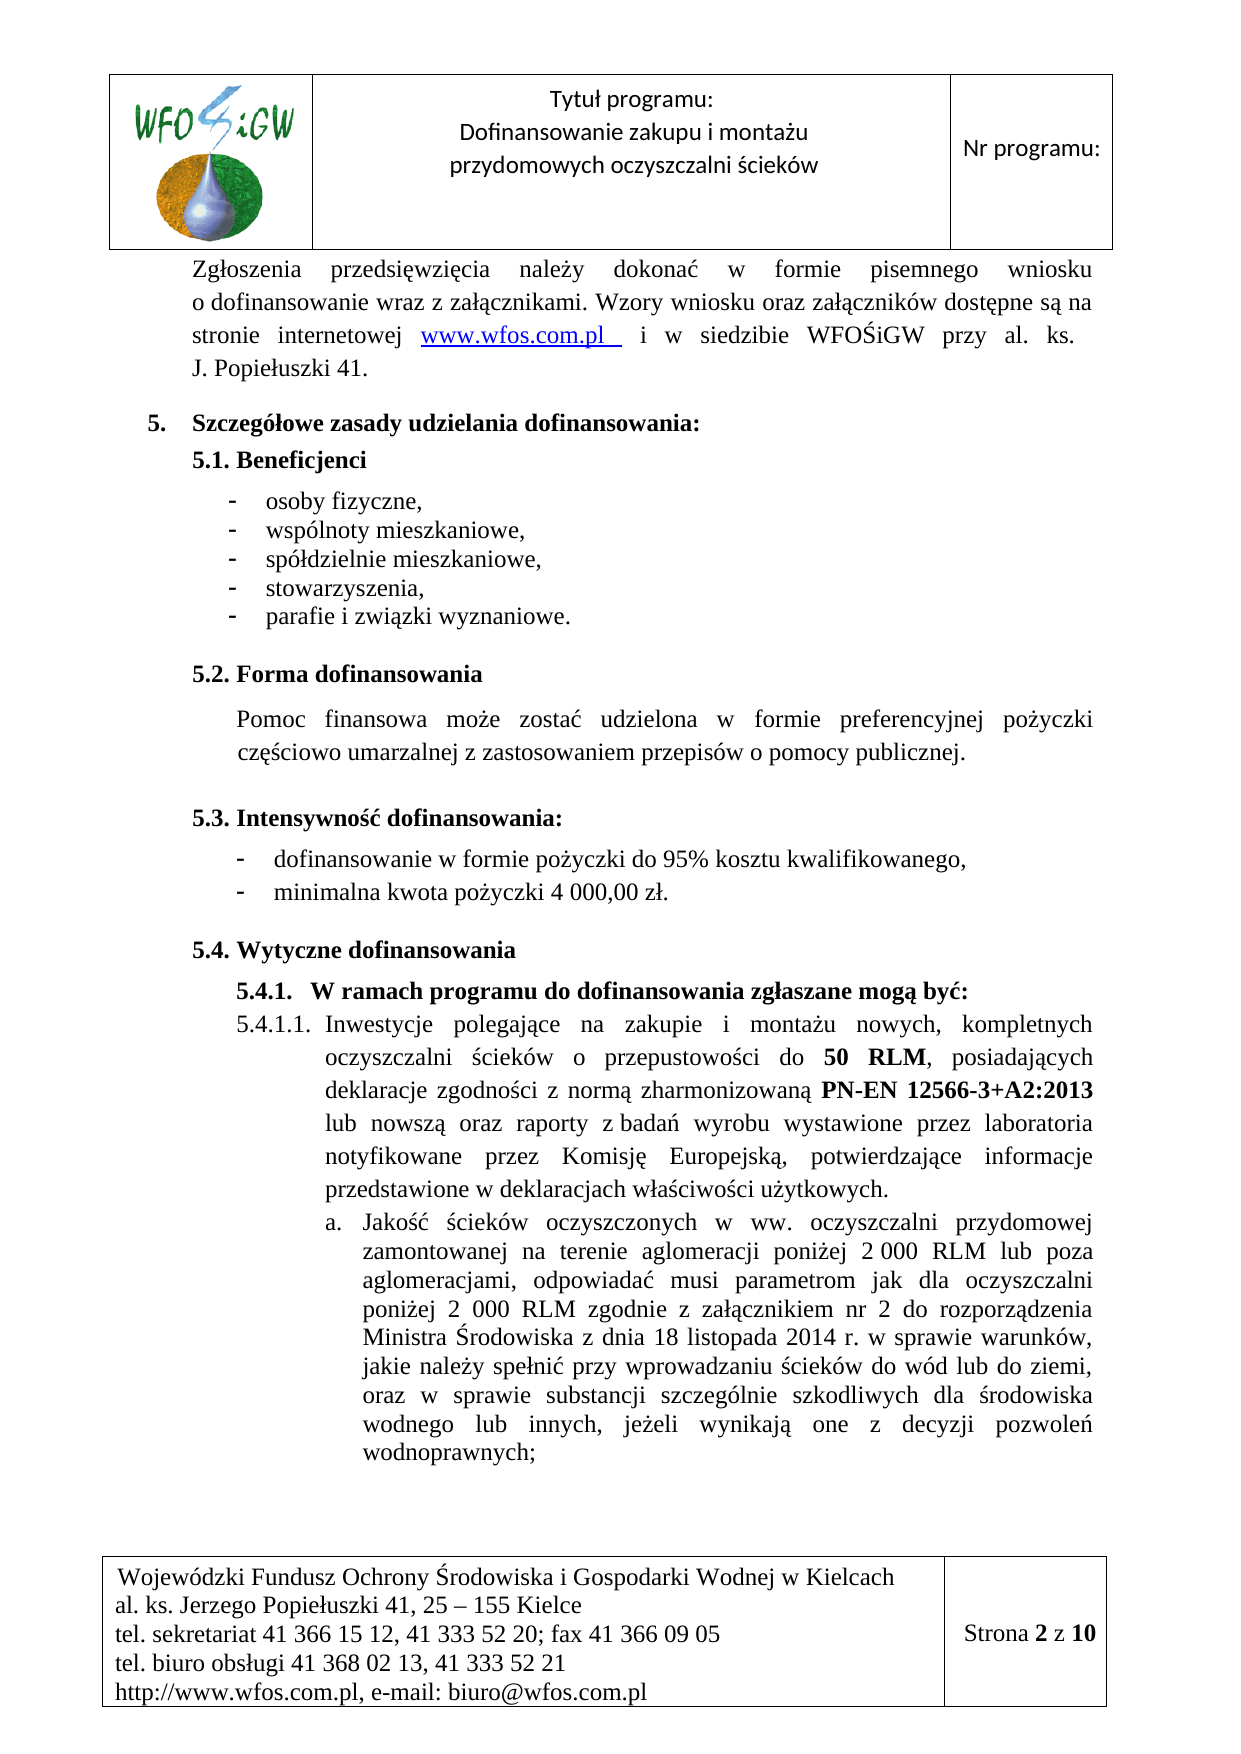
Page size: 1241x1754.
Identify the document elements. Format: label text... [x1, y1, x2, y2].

subtitle Beneficjenci [192, 445, 1093, 474]
list dofinansowanie w formie pożyczki do 95% kosztu kwalifikowanego, [236, 844, 1093, 873]
list parafie i związki wyznaniowe. [228, 601, 1093, 630]
picture [131, 83, 295, 243]
subtitle Wytyczne dofinansowania [192, 935, 1093, 964]
subtitle Forma dofinansowania [192, 659, 1093, 688]
list minimalna kwota pożyczki 4 000,00 zł. [236, 877, 1093, 906]
list osoby fizyczne, [228, 486, 1093, 515]
list spółdzielnie mieszkaniowe, [228, 544, 1093, 573]
subtitle Intensywność dofinansowania: [192, 803, 1093, 832]
text Zgłoszenia przedsięwzięcia należy dokonać w formie pisemnego wniosku o dofinansowanie wraz z załącznikami. Wzory wniosku oraz załączników dostępne są na stronie internetowej www.wfos.com.pl i w siedzibie WFOŚiGW przy al. ks. J. Popiełuszki 41. [192, 250, 1093, 382]
list stowarzyszenia, [228, 573, 1093, 601]
list Jakość ścieków oczyszczonych w ww. oczyszczalni przydomowej zamontowanej na terenie aglomeracji poniżej 2 000 RLM lub poza aglomeracjami, odpowiadać musi parametrom jak dla oczyszczalni poniżej 2 000 RLM zgodnie z załącznikiem nr 2 do rozporządzenia Ministra Środowiska z dnia 18 listopada 2014 r. w sprawie warunków, jakie należy spełnić przy wprowadzaniu ścieków do wód lub do ziemi, oraz w sprawie substancji szczególnie szkodliwych dla środowiska wodnego lub innych, jeżeli wynikają one z decyzji pozwoleń wodnoprawnych; [325, 1207, 1093, 1466]
text Pomoc finansowa może zostać udzielona w formie preferencyjnej pożyczki częściowo umarzalnej z zastosowaniem przepisów o pomocy publicznej. [236, 704, 1093, 766]
list W ramach programu do dofinansowania zgłaszane mogą być: [236, 976, 1093, 1005]
list wspólnoty mieszkaniowe, [228, 515, 1093, 544]
subtitle Szczegółowe zasady udzielania dofinansowania: [147, 408, 1093, 437]
list Inwestycje polegające na zakupie i montażu nowych, kompletnych oczyszczalni ścieków o przepustowości do 50 RLM, posiadających deklaracje zgodności z normą zharmonizowaną PN-EN 12566-3+A2:2013 lub nowszą oraz raporty z badań wyrobu wystawione przez laboratoria notyfikowane przez Komisję Europejską, potwierdzające informacje przedstawione w deklaracjach właściwości użytkowych. [236, 1009, 1093, 1203]
